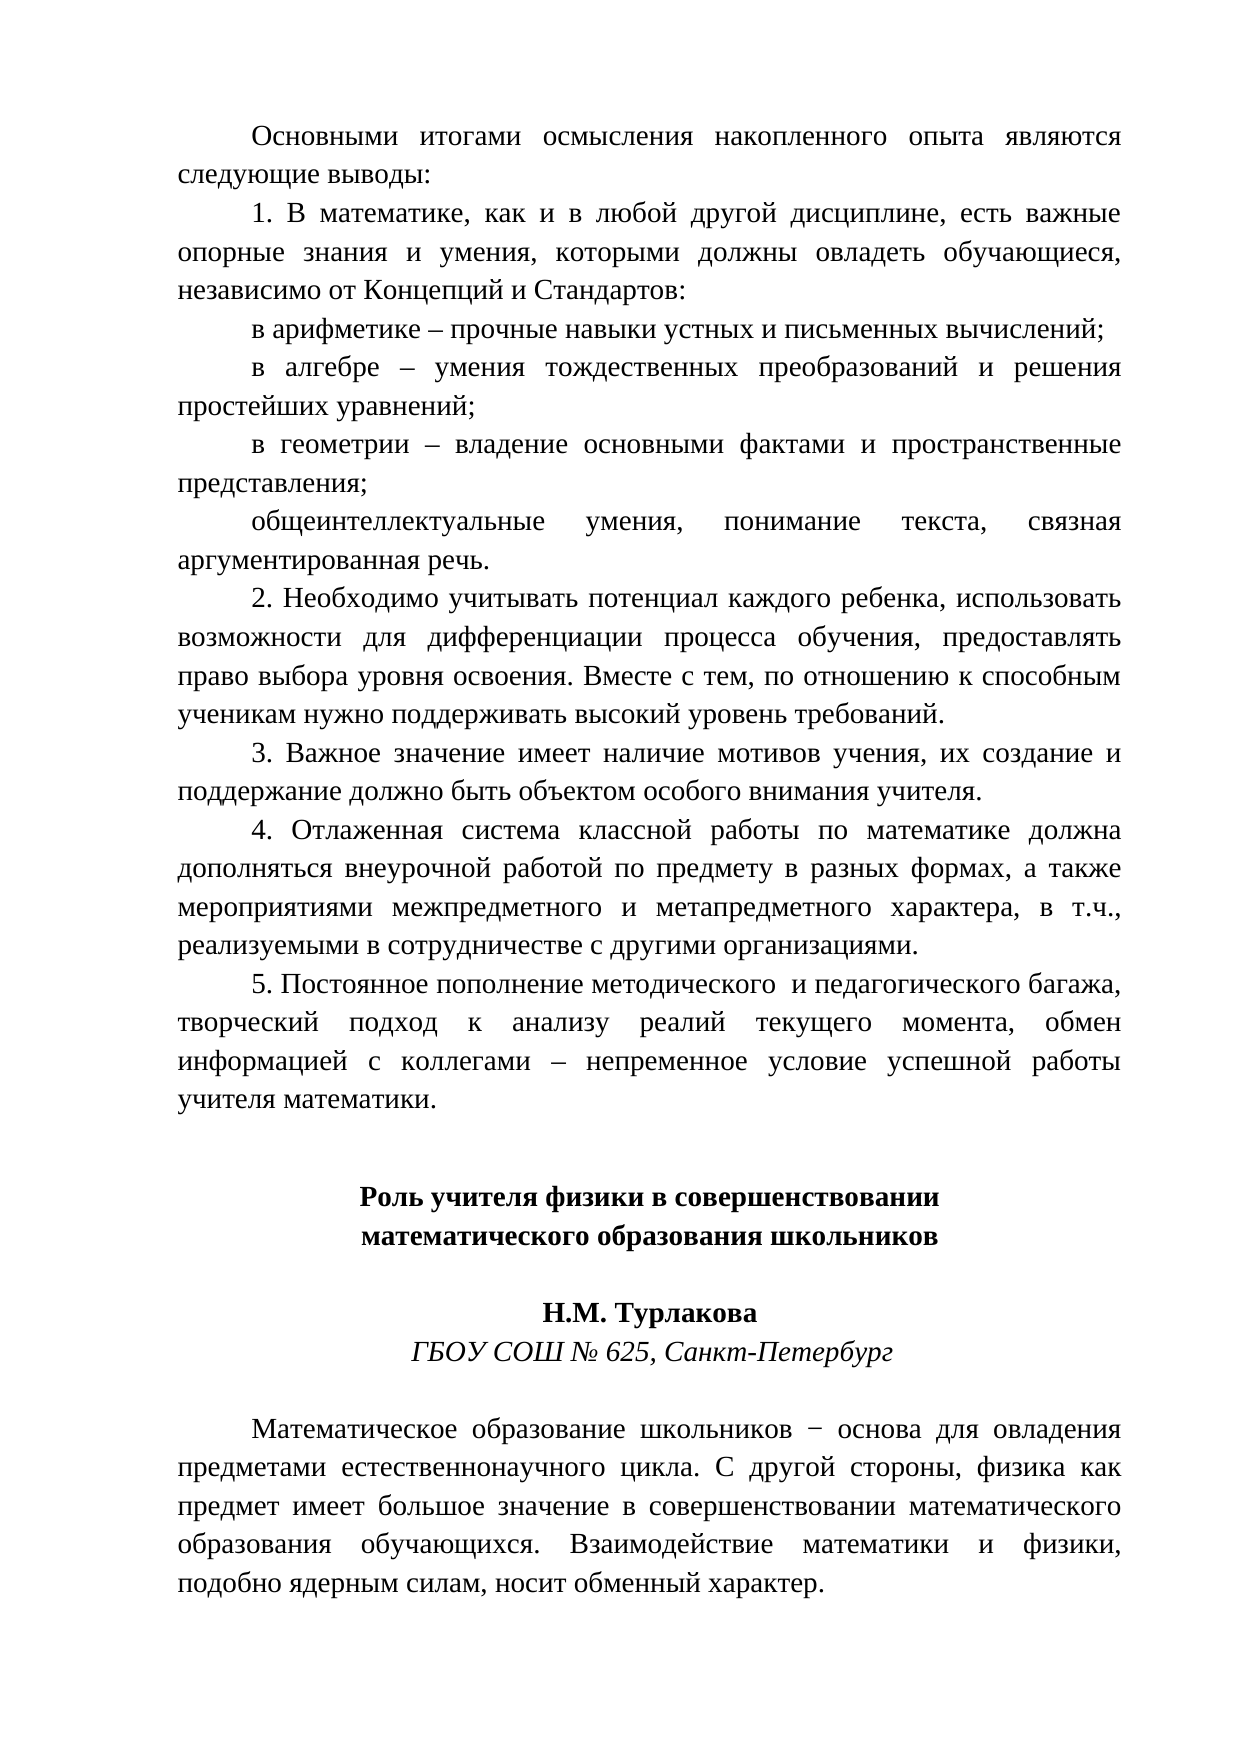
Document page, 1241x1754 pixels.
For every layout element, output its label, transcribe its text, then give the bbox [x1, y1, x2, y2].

text 4. Отлаженная система классной работы по математике должна дополняться внеурочной работой по предмету в разных формах, а также мероприятиями межпредметного и метапредметного характера, в т.ч., реализуемыми в сотрудничестве с другими организациями. [177, 812, 1122, 961]
text Математическое образование школьников − основа для овладения предметами естественнонаучного цикла. С другой стороны, физика как предмет имеет большое значение в совершенствовании математического образования обучающихся. Взаимодействие математики и физики, подобно ядерным силам, носит обменный характер. [177, 1411, 1122, 1598]
text 3. Важное значение имеет наличие мотивов учения, их создание и поддержание должно быть объектом особого внимания учителя. [177, 735, 1122, 807]
text общеинтеллектуальные умения, понимание текста, связная аргументированная речь. [177, 503, 1122, 576]
text Роль учителя физики в совершенствовании [177, 1179, 1122, 1213]
text математического образования школьников [177, 1218, 1122, 1252]
text 1. В математике, как и в любой другой дисциплине, есть важные опорные знания и умения, которыми должны овладеть обучающиеся, независимо от Концепций и Стандартов: [177, 195, 1122, 306]
text в арифметике – прочные навыки устных и письменных вычислений; [177, 311, 1122, 344]
text Н.М. Турлакова [177, 1295, 1122, 1329]
text ГБОУ СОШ № 625, Санкт-Петербург [177, 1334, 1122, 1367]
text в алгебре – умения тождественных преобразований и решения простейших уравнений; [177, 349, 1122, 421]
text Основными итогами осмысления накопленного опыта являются следующие выводы: [177, 118, 1122, 190]
text в геометрии – владение основными фактами и пространственные представления; [177, 426, 1122, 498]
text 5. Постоянное пополнение методического и педагогического багажа, творческий подход к анализу реалий текущего момента, обмен информацией с коллегами – непременное условие успешной работы учителя математики. [177, 966, 1122, 1115]
text 2. Необходимо учитывать потенциал каждого ребенка, использовать возможности для дифференциации процесса обучения, предоставлять право выбора уровня освоения. Вместе с тем, по отношению к способным ученикам нужно поддерживать высокий уровень требований. [177, 581, 1122, 730]
